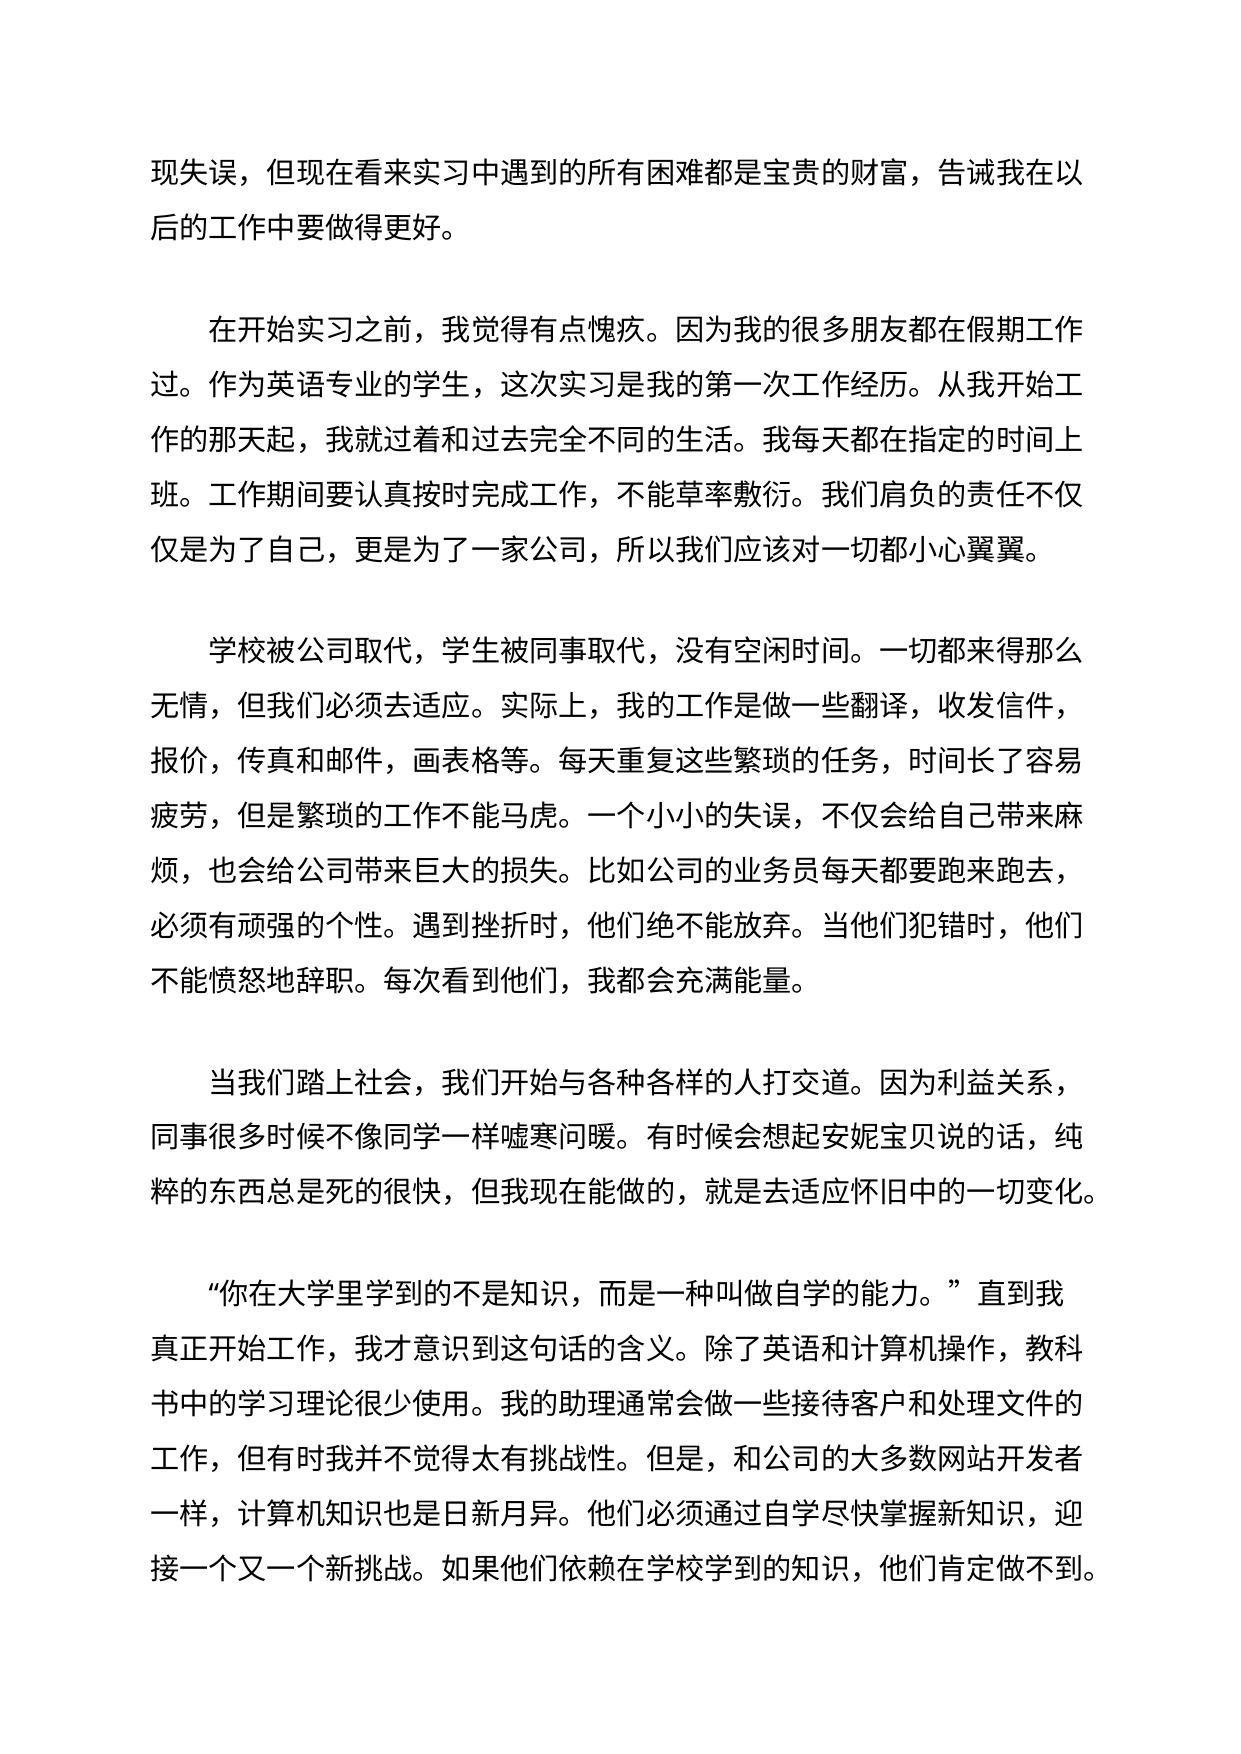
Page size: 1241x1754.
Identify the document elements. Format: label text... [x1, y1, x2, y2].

text 当我们踏上社会，我们开始与各种各样的人打交道。因为利益关系，同事很多时候不像同学一样嘘寒问暖。有时候会想起安妮宝贝说的话，纯粹的东西总是死的很快，但我现在能做的，就是去适应怀旧中的一切变化。 [150, 1059, 1090, 1211]
text 学校被公司取代，学生被同事取代，没有空闲时间。一切都来得那么无情，但我们必须去适应。实际上，我的工作是做一些翻译，收发信件，报价，传真和邮件，画表格等。每天重复这些繁琐的任务，时间长了容易疲劳，但是繁琐的工作不能马虎。一个小小的失误，不仅会给自己带来麻烦，也会给公司带来巨大的损失。比如公司的业务员每天都要跑来跑去，必须有顽强的个性。遇到挫折时，他们绝不能放弃。当他们犯错时，他们不能愤怒地辞职。每次看到他们，我都会充满能量。 [150, 628, 1090, 1000]
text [150, 150, 1090, 247]
text 在开始实习之前，我觉得有点愧疚。因为我的很多朋友都在假期工作过。作为英语专业的学生，这次实习是我的第一次工作经历。从我开始工作的那天起，我就过着和过去完全不同的生活。我每天都在指定的时间上班。工作期间要认真按时完成工作，不能草率敷衍。我们肩负的责任不仅仅是为了自己，更是为了一家公司，所以我们应该对一切都小心翼翼。 [150, 307, 1090, 568]
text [150, 1271, 1090, 1588]
